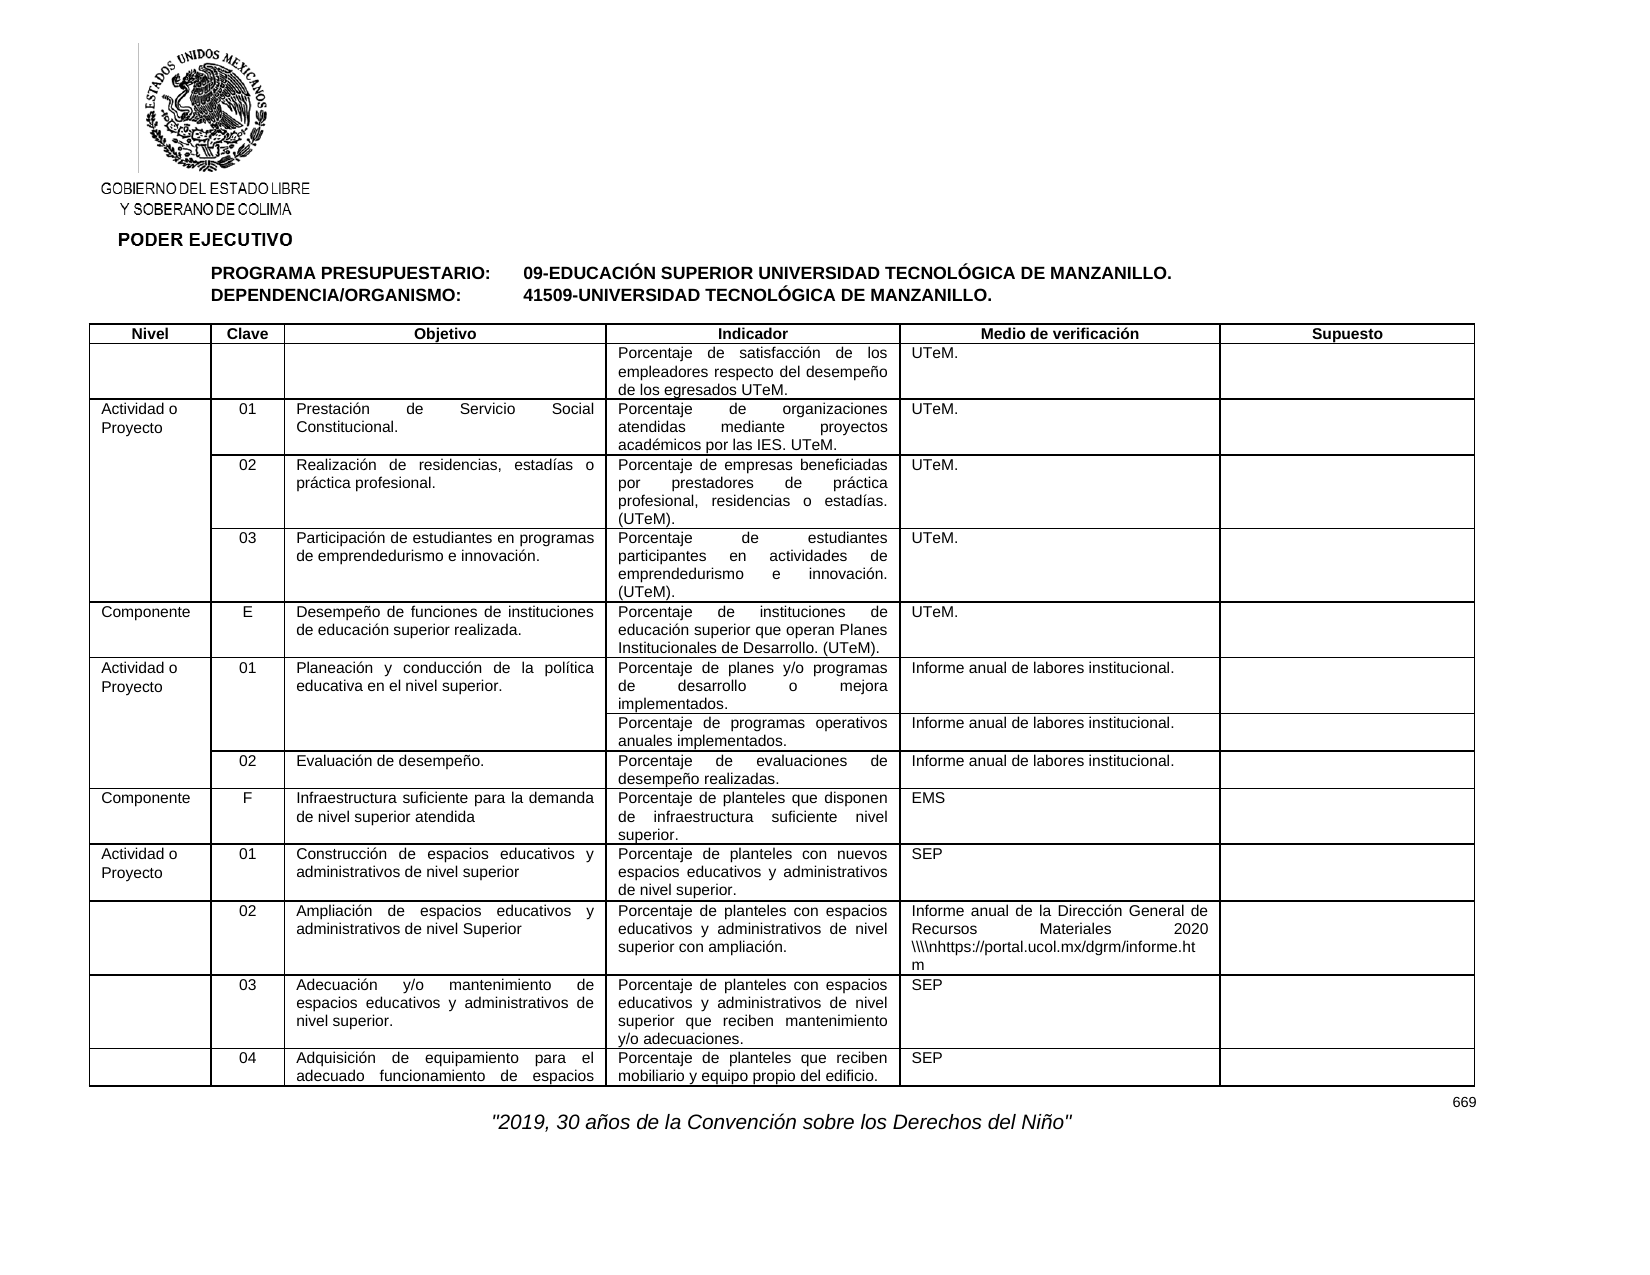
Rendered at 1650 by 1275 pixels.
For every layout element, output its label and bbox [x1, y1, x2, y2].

picture [88, 43, 325, 261]
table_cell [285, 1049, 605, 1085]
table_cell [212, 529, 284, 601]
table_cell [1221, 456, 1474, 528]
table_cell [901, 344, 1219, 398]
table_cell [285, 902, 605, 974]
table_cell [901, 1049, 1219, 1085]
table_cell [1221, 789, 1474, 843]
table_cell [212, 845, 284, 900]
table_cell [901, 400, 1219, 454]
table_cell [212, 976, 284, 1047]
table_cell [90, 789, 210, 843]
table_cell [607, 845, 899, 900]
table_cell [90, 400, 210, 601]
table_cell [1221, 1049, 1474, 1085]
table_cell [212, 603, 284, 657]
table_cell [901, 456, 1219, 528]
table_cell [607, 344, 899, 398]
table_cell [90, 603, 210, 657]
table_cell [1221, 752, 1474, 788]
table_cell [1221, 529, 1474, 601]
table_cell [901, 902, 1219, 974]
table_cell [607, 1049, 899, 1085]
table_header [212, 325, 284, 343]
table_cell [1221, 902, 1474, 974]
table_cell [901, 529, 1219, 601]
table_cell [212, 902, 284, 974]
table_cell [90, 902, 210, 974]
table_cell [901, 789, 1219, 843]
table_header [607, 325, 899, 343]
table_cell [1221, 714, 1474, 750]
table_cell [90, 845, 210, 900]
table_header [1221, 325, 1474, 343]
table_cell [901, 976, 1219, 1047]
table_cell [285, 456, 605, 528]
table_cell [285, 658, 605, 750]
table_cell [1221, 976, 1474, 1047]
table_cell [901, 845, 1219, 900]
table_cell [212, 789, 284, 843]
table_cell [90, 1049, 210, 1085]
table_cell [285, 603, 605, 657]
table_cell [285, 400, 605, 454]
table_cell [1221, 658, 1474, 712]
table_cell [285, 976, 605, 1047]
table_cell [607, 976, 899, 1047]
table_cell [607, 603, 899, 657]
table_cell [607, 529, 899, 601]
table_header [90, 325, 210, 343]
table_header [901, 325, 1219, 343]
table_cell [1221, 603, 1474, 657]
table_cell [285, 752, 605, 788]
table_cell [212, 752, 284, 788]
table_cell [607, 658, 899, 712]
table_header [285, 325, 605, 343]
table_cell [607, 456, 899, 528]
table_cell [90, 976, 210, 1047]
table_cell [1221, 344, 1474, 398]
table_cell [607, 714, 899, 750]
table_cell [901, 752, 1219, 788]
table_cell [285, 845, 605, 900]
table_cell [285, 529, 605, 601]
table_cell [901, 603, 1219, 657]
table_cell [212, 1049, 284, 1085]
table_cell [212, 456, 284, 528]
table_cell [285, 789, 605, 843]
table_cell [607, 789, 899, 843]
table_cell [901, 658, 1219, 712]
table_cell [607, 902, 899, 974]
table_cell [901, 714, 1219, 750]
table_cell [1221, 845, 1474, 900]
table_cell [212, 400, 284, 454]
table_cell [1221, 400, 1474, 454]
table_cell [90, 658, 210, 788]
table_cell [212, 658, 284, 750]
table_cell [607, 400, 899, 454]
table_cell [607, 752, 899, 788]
